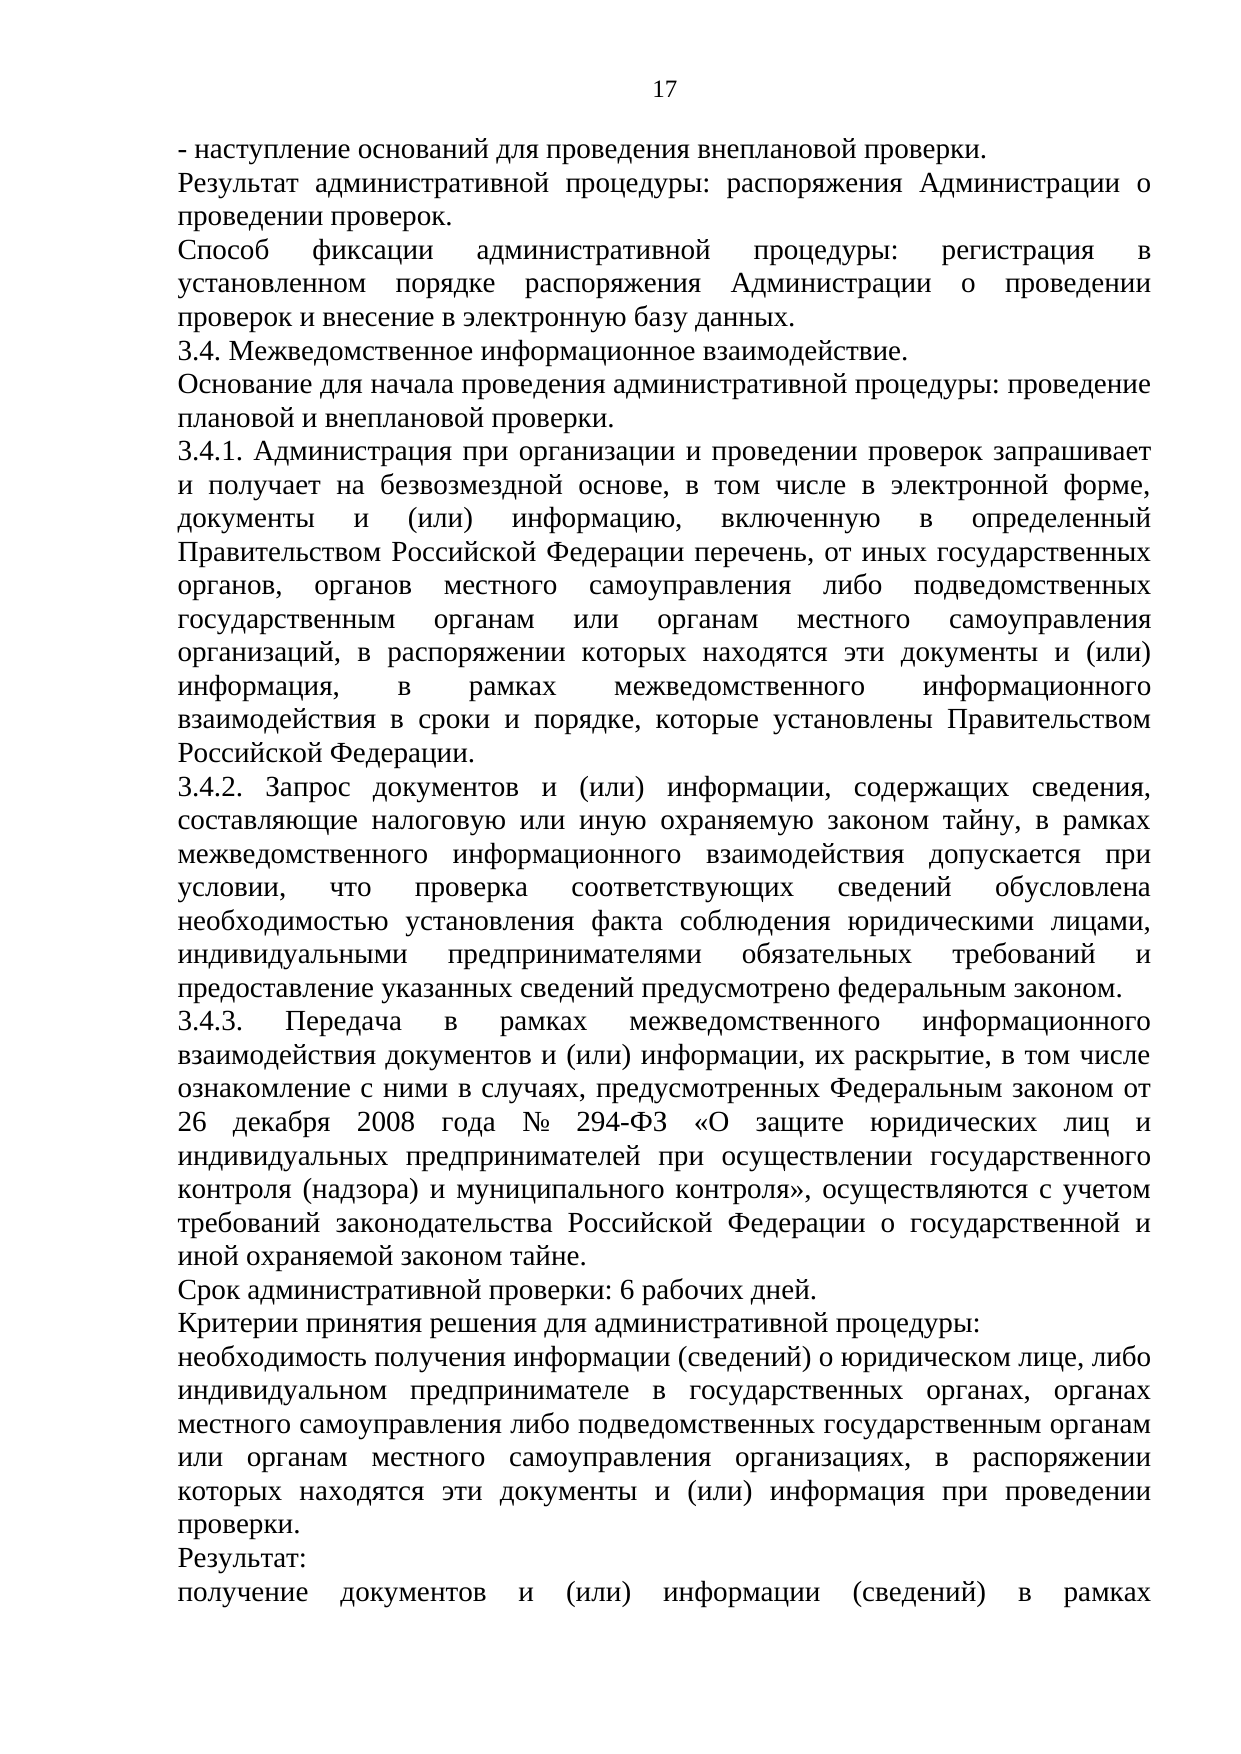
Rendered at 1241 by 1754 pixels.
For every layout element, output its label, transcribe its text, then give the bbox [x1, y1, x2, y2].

text Основание для начала проведения административной процедуры: проведение плановой и внеплановой проверки. [177, 366, 1152, 433]
text 3.4.2. Запрос документов и (или) информации, содержащих сведения, составляющие налоговую или иную охраняемую законом тайну, в рамках межведомственного информационного взаимодействия допускается при условии, что проверка соответствующих сведений обусловлена необходимостью установления факта соблюдения юридическими лицами, индивидуальными предпринимателями обязательных требований и предоставление указанных сведений предусмотрено федеральным законом. [177, 769, 1152, 1003]
text - наступление оснований для проведения внеплановой проверки. [177, 131, 1152, 165]
text Срок административной проверки: 6 рабочих дней. [177, 1272, 1152, 1305]
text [177, 1574, 1152, 1607]
text необходимость получения информации (сведений) о юридическом лице, либо индивидуальном предпринимателе в государственных органах, органах местного самоуправления либо подведомственных государственным органам или органам местного самоуправления организациях, в распоряжении которых находятся эти документы и (или) информация при проведении проверки. [177, 1339, 1152, 1540]
text 3.4.3. Передача в рамках межведомственного информационного взаимодействия документов и (или) информации, их раскрытие, в том числе ознакомление с ними в случаях, предусмотренных Федеральным законом от 26 декабря 2008 года № 294-ФЗ «О защите юридических лиц и индивидуальных предпринимателей при осуществлении государственного контроля (надзора) и муниципального контроля», осуществляются с учетом требований законодательства Российской Федерации о государственной и иной охраняемой законом тайне. [177, 1003, 1152, 1272]
text Способ фиксации административной процедуры: регистрация в установленном порядке распоряжения Администрации о проведении проверок и внесение в электронную базу данных. [177, 232, 1152, 333]
text 3.4.1. Администрация при организации и проведении проверок запрашивает и получает на безвозмездной основе, в том числе в электронной форме, документы и (или) информацию, включенную в определенный Правительством Российской Федерации перечень, от иных государственных органов, органов местного самоуправления либо подведомственных государственным органам или органам местного самоуправления организаций, в распоряжении которых находятся эти документы и (или) информация, в рамках межведомственного информационного взаимодействия в сроки и порядке, которые установлены Правительством Российской Федерации. [177, 433, 1152, 769]
text 3.4. Межведомственное информационное взаимодействие. [177, 333, 1152, 366]
text Результат: [177, 1540, 1152, 1574]
text Результат административной процедуры: распоряжения Администрации о проведении проверок. [177, 165, 1152, 232]
text Критерии принятия решения для административной процедуры: [177, 1305, 1152, 1339]
